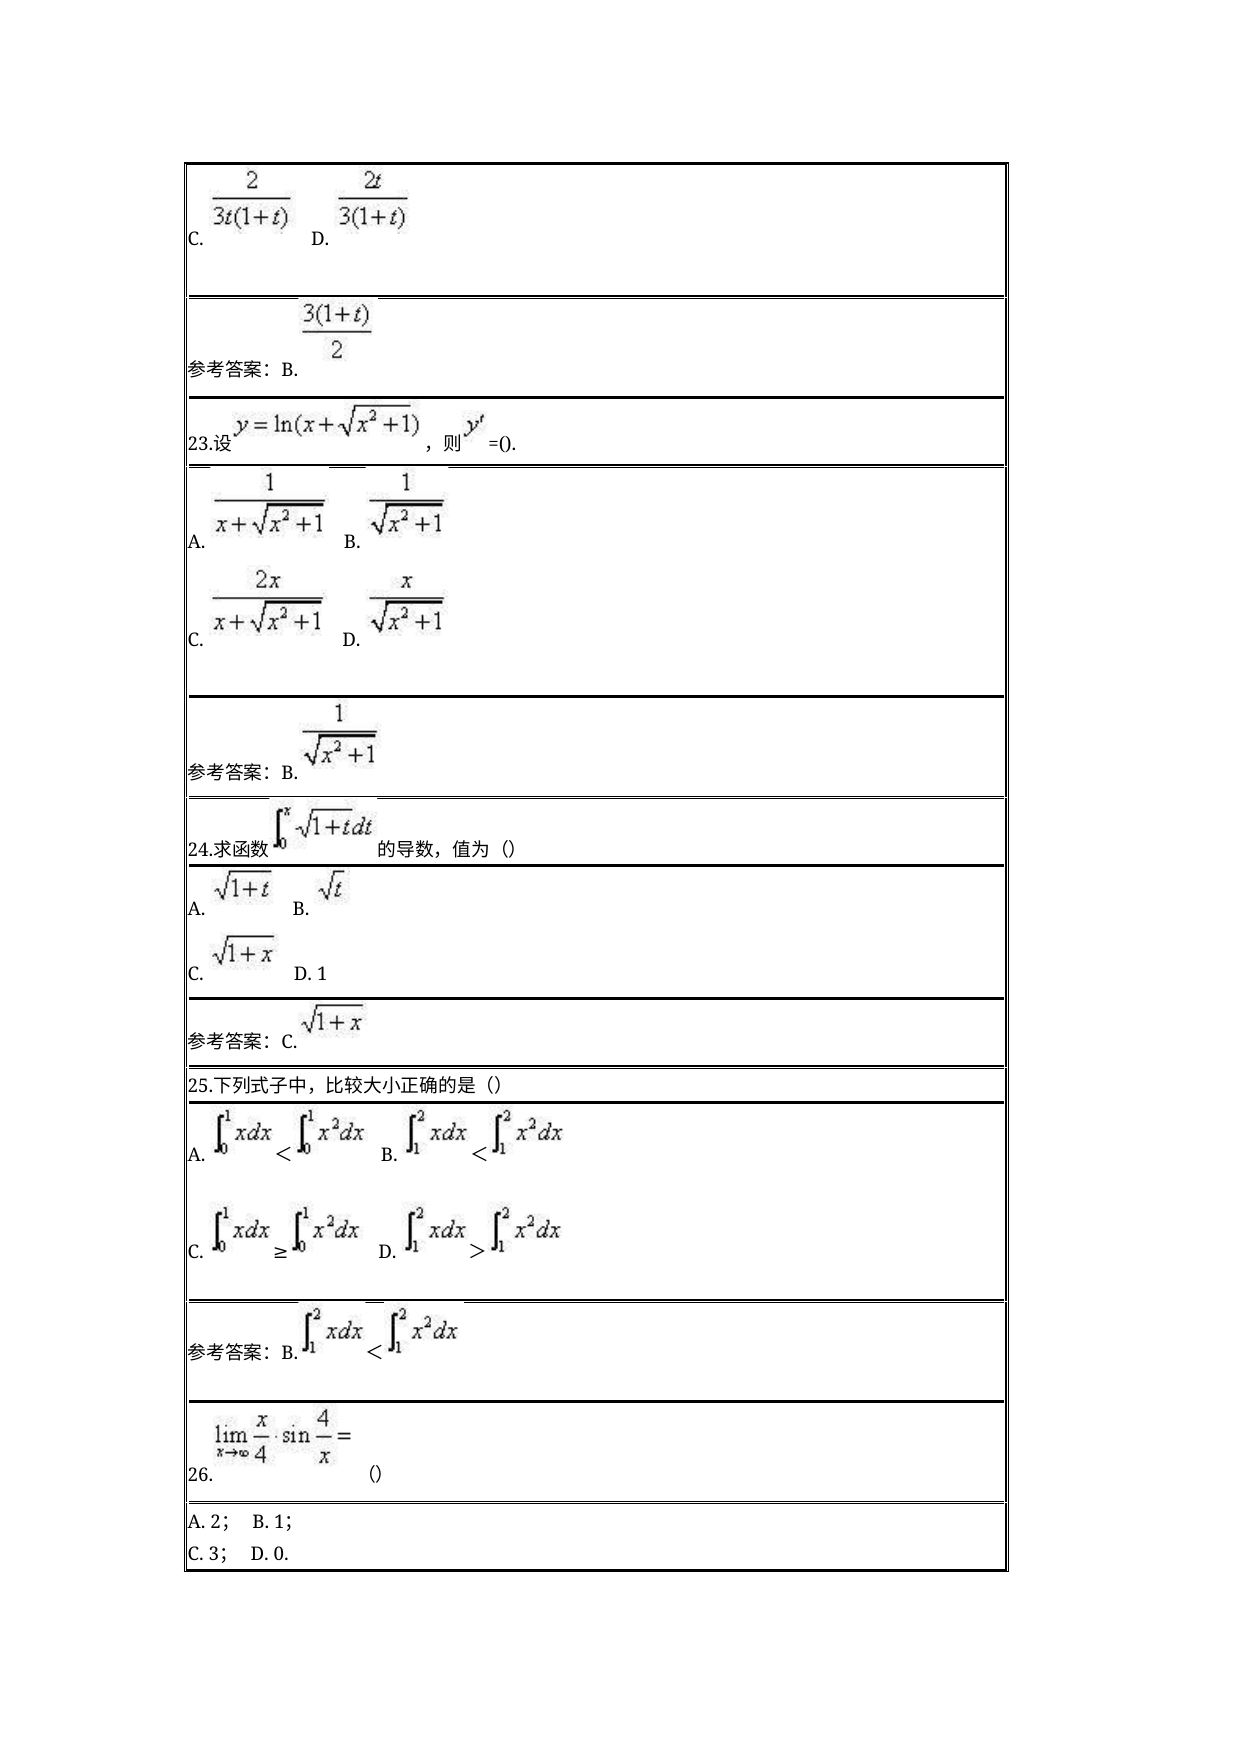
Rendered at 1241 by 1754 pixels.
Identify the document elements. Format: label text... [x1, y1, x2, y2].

picture [402, 1104, 470, 1159]
picture [298, 1302, 366, 1358]
picture [208, 565, 328, 636]
picture [334, 165, 414, 234]
picture [208, 1201, 273, 1257]
table_cell 参考答案：B. [187, 695, 1005, 796]
picture [384, 1302, 464, 1358]
picture [297, 1000, 368, 1038]
table_cell A. B. C. D. 1 [187, 864, 1005, 997]
picture [365, 467, 449, 538]
picture [208, 165, 297, 234]
picture [208, 932, 279, 970]
picture [488, 1104, 569, 1159]
picture [365, 565, 449, 636]
table_cell A. B. C. D. [187, 464, 1006, 695]
table_cell A. 2； B. 1； C. 3； D. 0. [185, 1501, 1007, 1569]
table_cell 26.（） [187, 1400, 1005, 1501]
table_cell 24.求函数的导数，值为（） [185, 796, 1007, 864]
picture [293, 1104, 369, 1159]
table_cell 23.设，则=(). [187, 396, 1005, 464]
picture [298, 298, 378, 363]
table_cell A. B. C. D. [187, 165, 1005, 295]
picture [210, 1104, 275, 1159]
picture [269, 798, 378, 854]
picture [231, 399, 424, 443]
picture [213, 1403, 357, 1468]
table_cell 参考答案：B. [187, 295, 1006, 396]
picture [288, 1201, 364, 1257]
picture [461, 410, 489, 443]
picture [401, 1201, 469, 1257]
picture [314, 867, 350, 905]
picture [210, 867, 278, 905]
picture [210, 467, 329, 538]
table_cell 参考答案：C. [187, 997, 1005, 1065]
table_cell 25.下列式子中，比较大小正确的是（） [187, 1065, 1006, 1101]
picture [487, 1201, 567, 1257]
table_cell 参考答案：B.＜ [187, 1299, 1006, 1400]
table_cell A. ＜ B. ＜ C. ≥ D. ＞ [187, 1101, 1005, 1299]
picture [298, 698, 382, 769]
